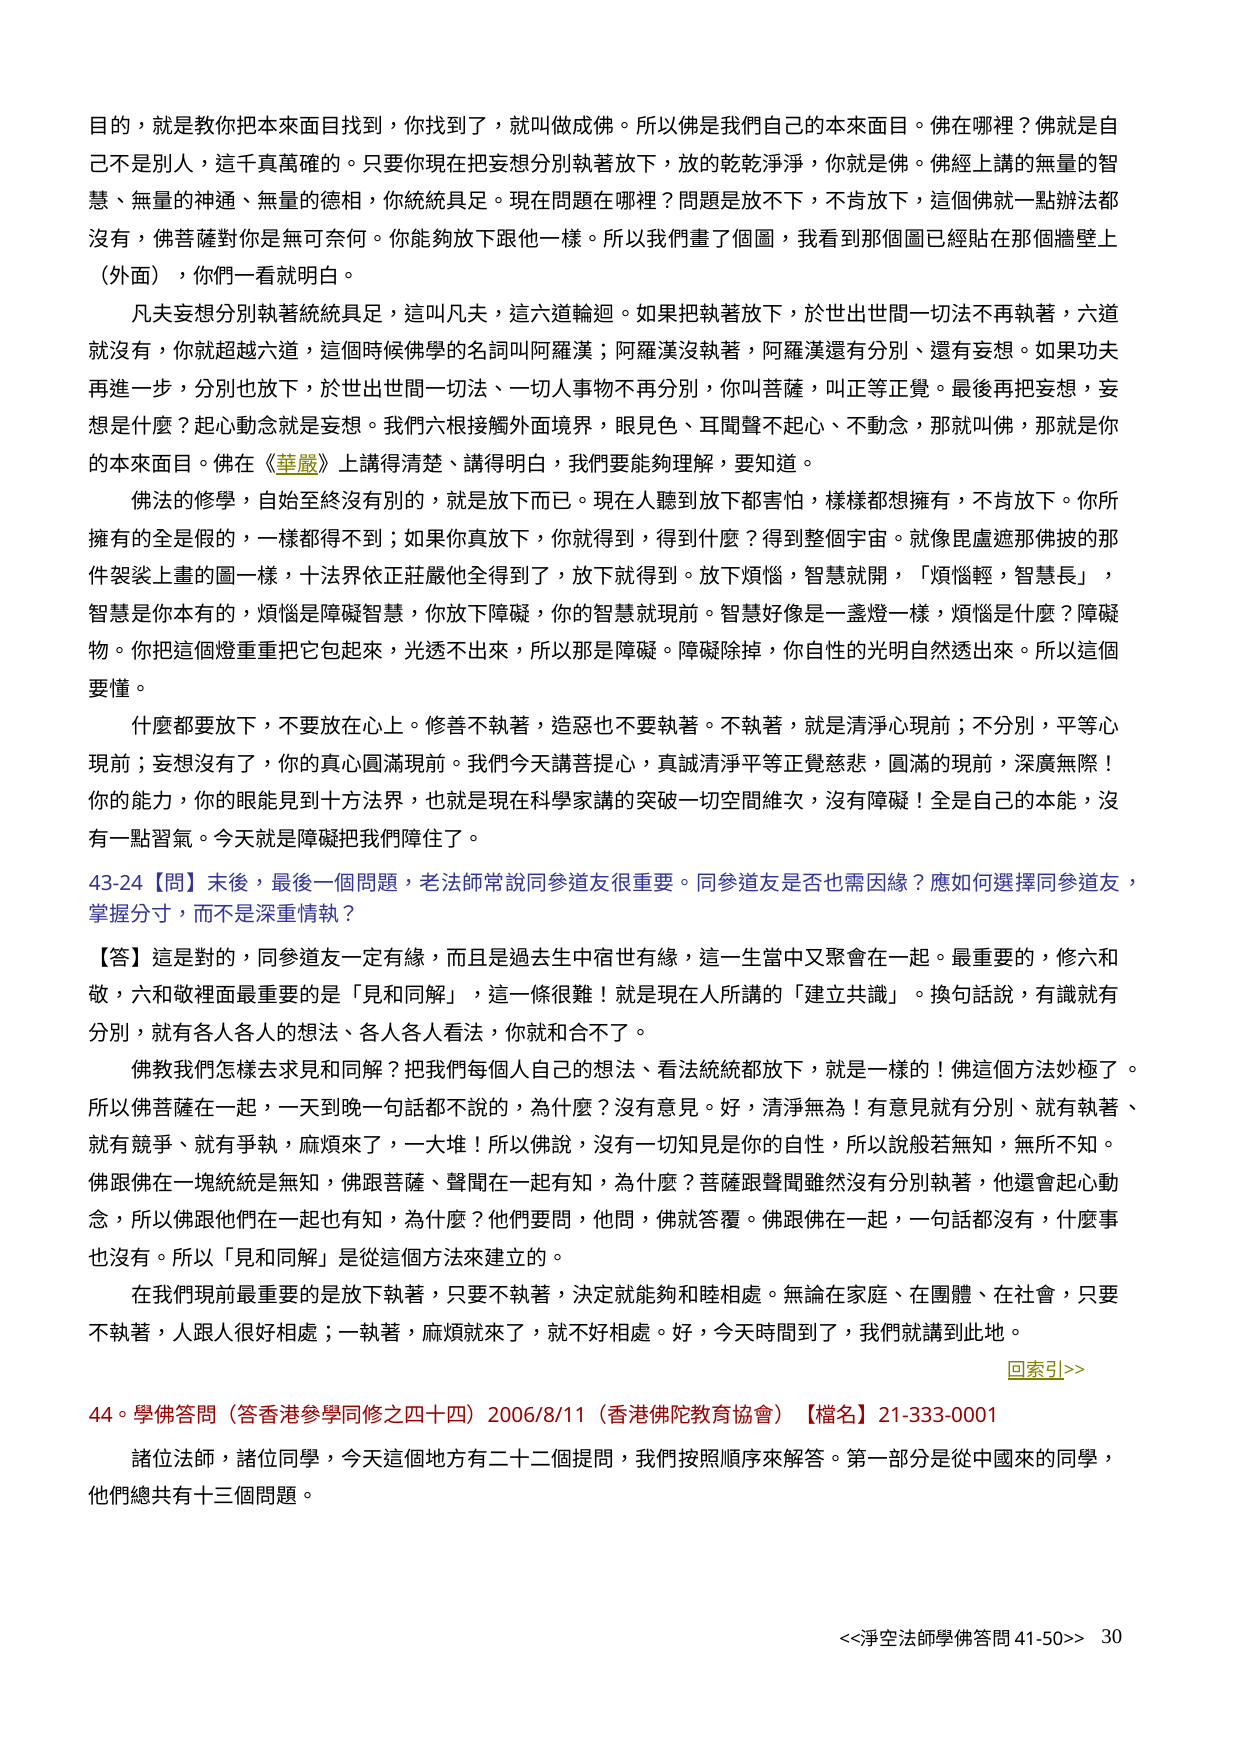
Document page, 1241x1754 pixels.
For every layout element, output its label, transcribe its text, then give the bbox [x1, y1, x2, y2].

text 凡夫妄想分別執著統統具足，這叫凡夫，這六道輪迴。如果把執著放下，於世出世間一切法不再執著，六道就沒有，你就超越六道，這個時候佛學的名詞叫阿羅漢；阿羅漢沒執著，阿羅漢還有分別、還有妄想。如果功夫再進一步，分別也放下，於世出世間一切法、一切人事物不再分別，你叫菩薩，叫正等正覺。最後再把妄想，妄想是什麼？起心動念就是妄想。我們六根接觸外面境界，眼見色、耳聞聲不起心、不動念，那就叫佛，那就是你的本來面目。佛在《華嚴》上講得清楚、講得明白，我們要能夠理解，要知道。 [89, 293, 1122, 481]
text 【答】這是對的，同參道友一定有緣，而且是過去生中宿世有緣，這一生當中又聚會在一起。最重要的，修六和敬，六和敬裡面最重要的是「見和同解」，這一條很難！就是現在人所講的「建立共識」。換句話說，有識就有分別，就有各人各人的想法、各人各人看法，你就和合不了。 [89, 937, 1122, 1050]
text 在我們現前最重要的是放下執著，只要不執著，決定就能夠和睦相處。無論在家庭、在團體、在社會，只要不執著，人跟人很好相處；一執著，麻煩就來了，就不好相處。好，今天時間到了，我們就講到此地。 [89, 1275, 1122, 1350]
text 諸位法師，諸位同學，今天這個地方有二十二個提問，我們按照順序來解答。第一部分是從中國來的同學，他們總共有十三個問題。 [89, 1438, 1122, 1513]
text 什麼都要放下，不要放在心上。修善不執著，造惡也不要執著。不執著，就是清淨心現前；不分別，平等心現前；妄想沒有了，你的真心圓滿現前。我們今天講菩提心，真誠清淨平等正覺慈悲，圓滿的現前，深廣無際！你的能力，你的眼能見到十方法界，也就是現在科學家講的突破一切空間維次，沒有障礙！全是自己的本能，沒有一點習氣。今天就是障礙把我們障住了。 [89, 706, 1122, 856]
subtitle 43-24【問】末後，最後一個問題，老法師常說同參道友很重要。同參道友是否也需因緣？應如何選擇同參道友，掌握分寸，而不是深重情執？ [89, 866, 1122, 927]
text 佛教我們怎樣去求見和同解？把我們每個人自己的想法、看法統統都放下，就是一樣的！佛這個方法妙極了。所以佛菩薩在一起，一天到晚一句話都不說的，為什麼？沒有意見。好，清淨無為！有意見就有分別、就有執著、就有競爭、就有爭執，麻煩來了，一大堆！所以佛說，沒有一切知見是你的自性，所以說般若無知，無所不知。佛跟佛在一塊統統是無知，佛跟菩薩、聲聞在一起有知，為什麼？菩薩跟聲聞雖然沒有分別執著，他還會起心動念，所以佛跟他們在一起也有知，為什麼？他們要問，他問，佛就答覆。佛跟佛在一起，一句話都沒有，什麼事也沒有。所以「見和同解」是從這個方法來建立的。 [89, 1050, 1122, 1275]
text 回索引>> [89, 1350, 1122, 1387]
text 佛法的修學，自始至終沒有別的，就是放下而已。現在人聽到放下都害怕，樣樣都想擁有，不肯放下。你所擁有的全是假的，一樣都得不到；如果你真放下，你就得到，得到什麼？得到整個宇宙。就像毘盧遮那佛披的那件袈裟上畫的圖一樣，十法界依正莊嚴他全得到了，放下就得到。放下煩惱，智慧就開，「煩惱輕，智慧長」，智慧是你本有的，煩惱是障礙智慧，你放下障礙，你的智慧就現前。智慧好像是一盞燈一樣，煩惱是什麼？障礙物。你把這個燈重重把它包起來，光透不出來，所以那是障礙。障礙除掉，你自性的光明自然透出來。所以這個要懂。 [89, 481, 1122, 706]
subtitle 44。學佛答問（答香港參學同修之四十四）2006/8/11（香港佛陀教育協會）【檔名】21-333-0001 [89, 1398, 1122, 1428]
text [89, 106, 1122, 293]
